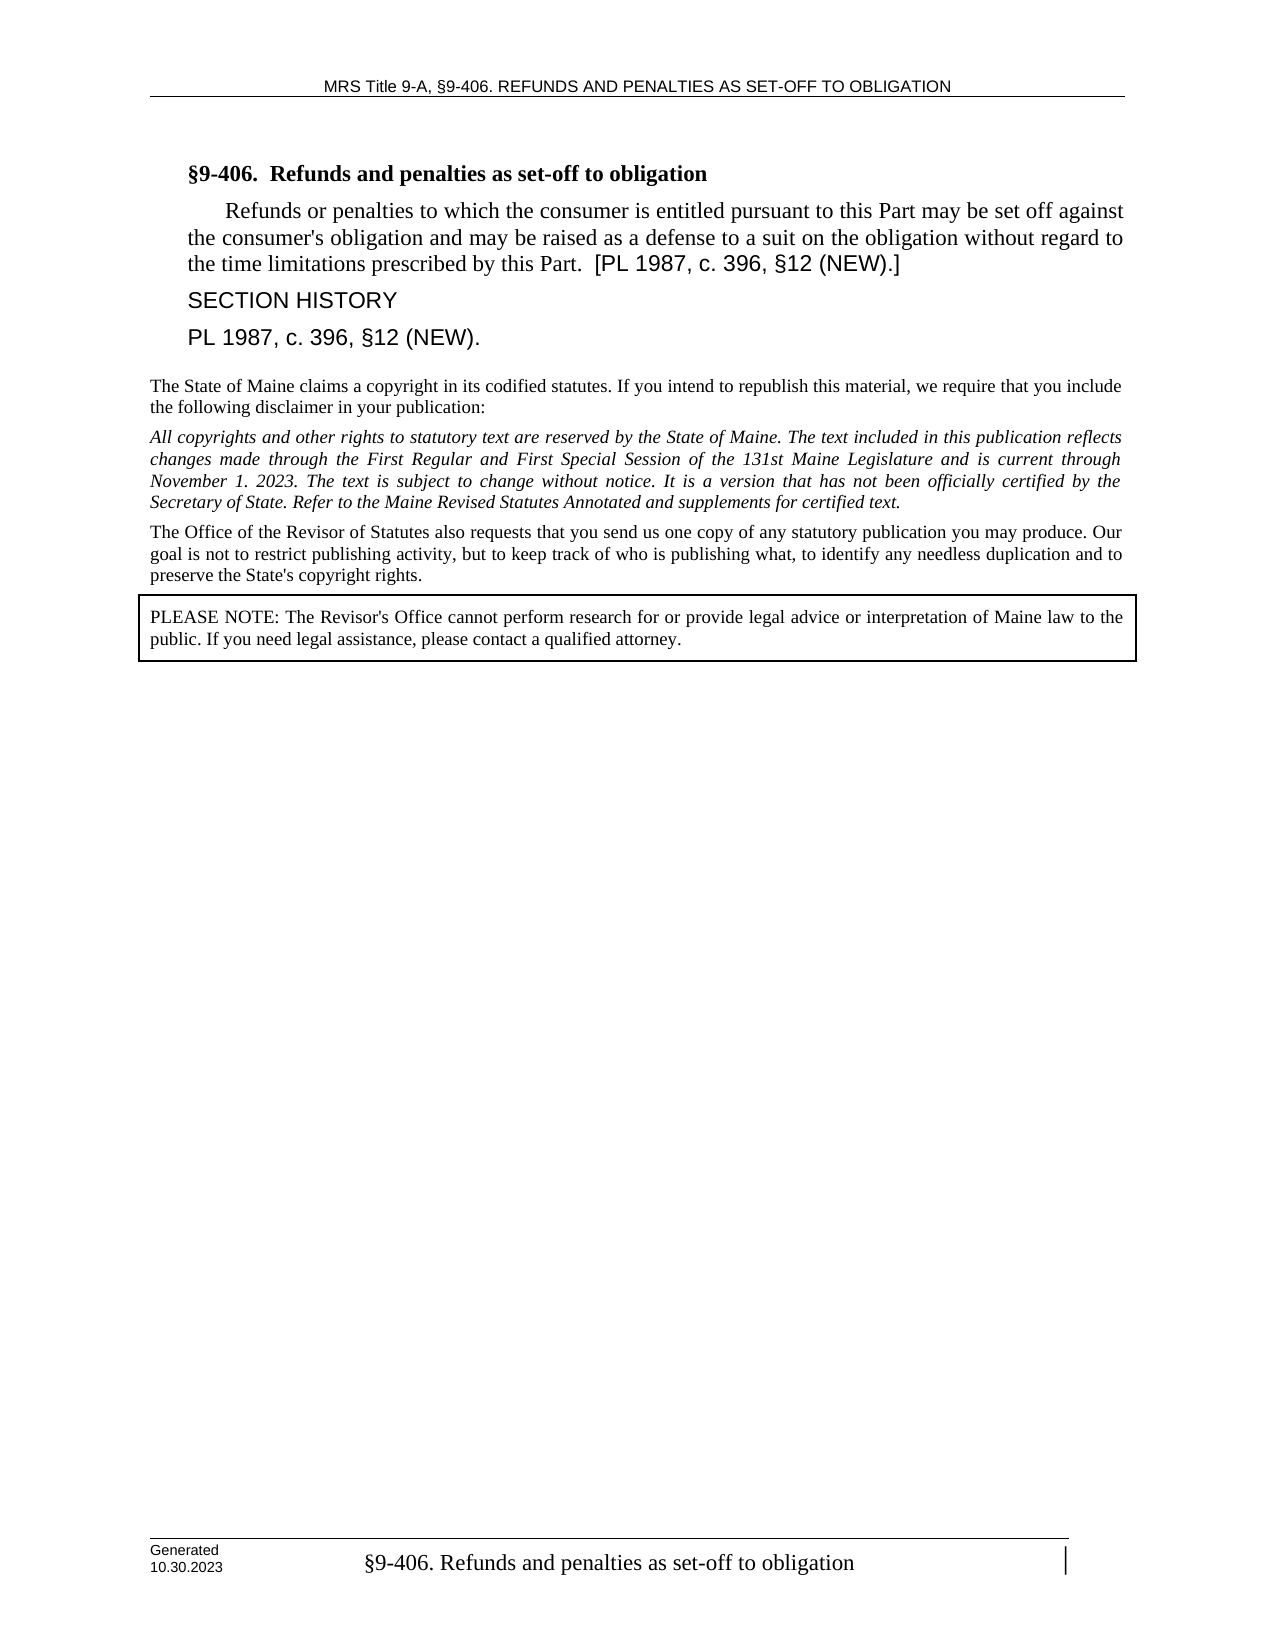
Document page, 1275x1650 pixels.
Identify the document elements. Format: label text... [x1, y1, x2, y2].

text The State of Maine claims a copyright in its codified statutes. If you intend to republish this material, we require that you include the following disclaimer in your publication: [150, 375, 1125, 418]
text §9-406. Refunds and penalties as set-off to obligation [187, 160, 1125, 187]
text Refunds or penalties to which the consumer is entitled pursuant to this Part may be set off against the consumer's obligation and may be raised as a defense to a suit on the obligation without regard to the time limitations prescribed by this Part. [PL 1987, c. 396, §12 (NEW).] [187, 197, 1125, 276]
text All copyrights and other rights to statutory text are reserved by the State of Maine. The text included in this publication reflects changes made through the First Regular and First Special Session of the 131st Maine Legislature and is current through November 1. 2023 . The text is subject to change without notice. It is a version that has not been officially certified by the Secretary of State. Refer to the Maine Revised Statutes Annotated and supplements for certified text. [150, 426, 1125, 513]
text PL 1987, c. 396, §12 (NEW). [187, 323, 1125, 350]
text The Office of the Revisor of Statutes also requests that you send us one copy of any statutory publication you may produce. Our goal is not to restrict publishing activity, but to keep track of who is publishing what, to identify any needless duplication and to preserve the State's copyright rights. [150, 521, 1125, 586]
text SECTION HISTORY [187, 287, 1125, 313]
text PLEASE NOTE: The Revisor's Office cannot perform research for or provide legal advice or interpretation of Maine law to the public. If you need legal assistance, please contact a qualified attorney. [140, 596, 1135, 660]
